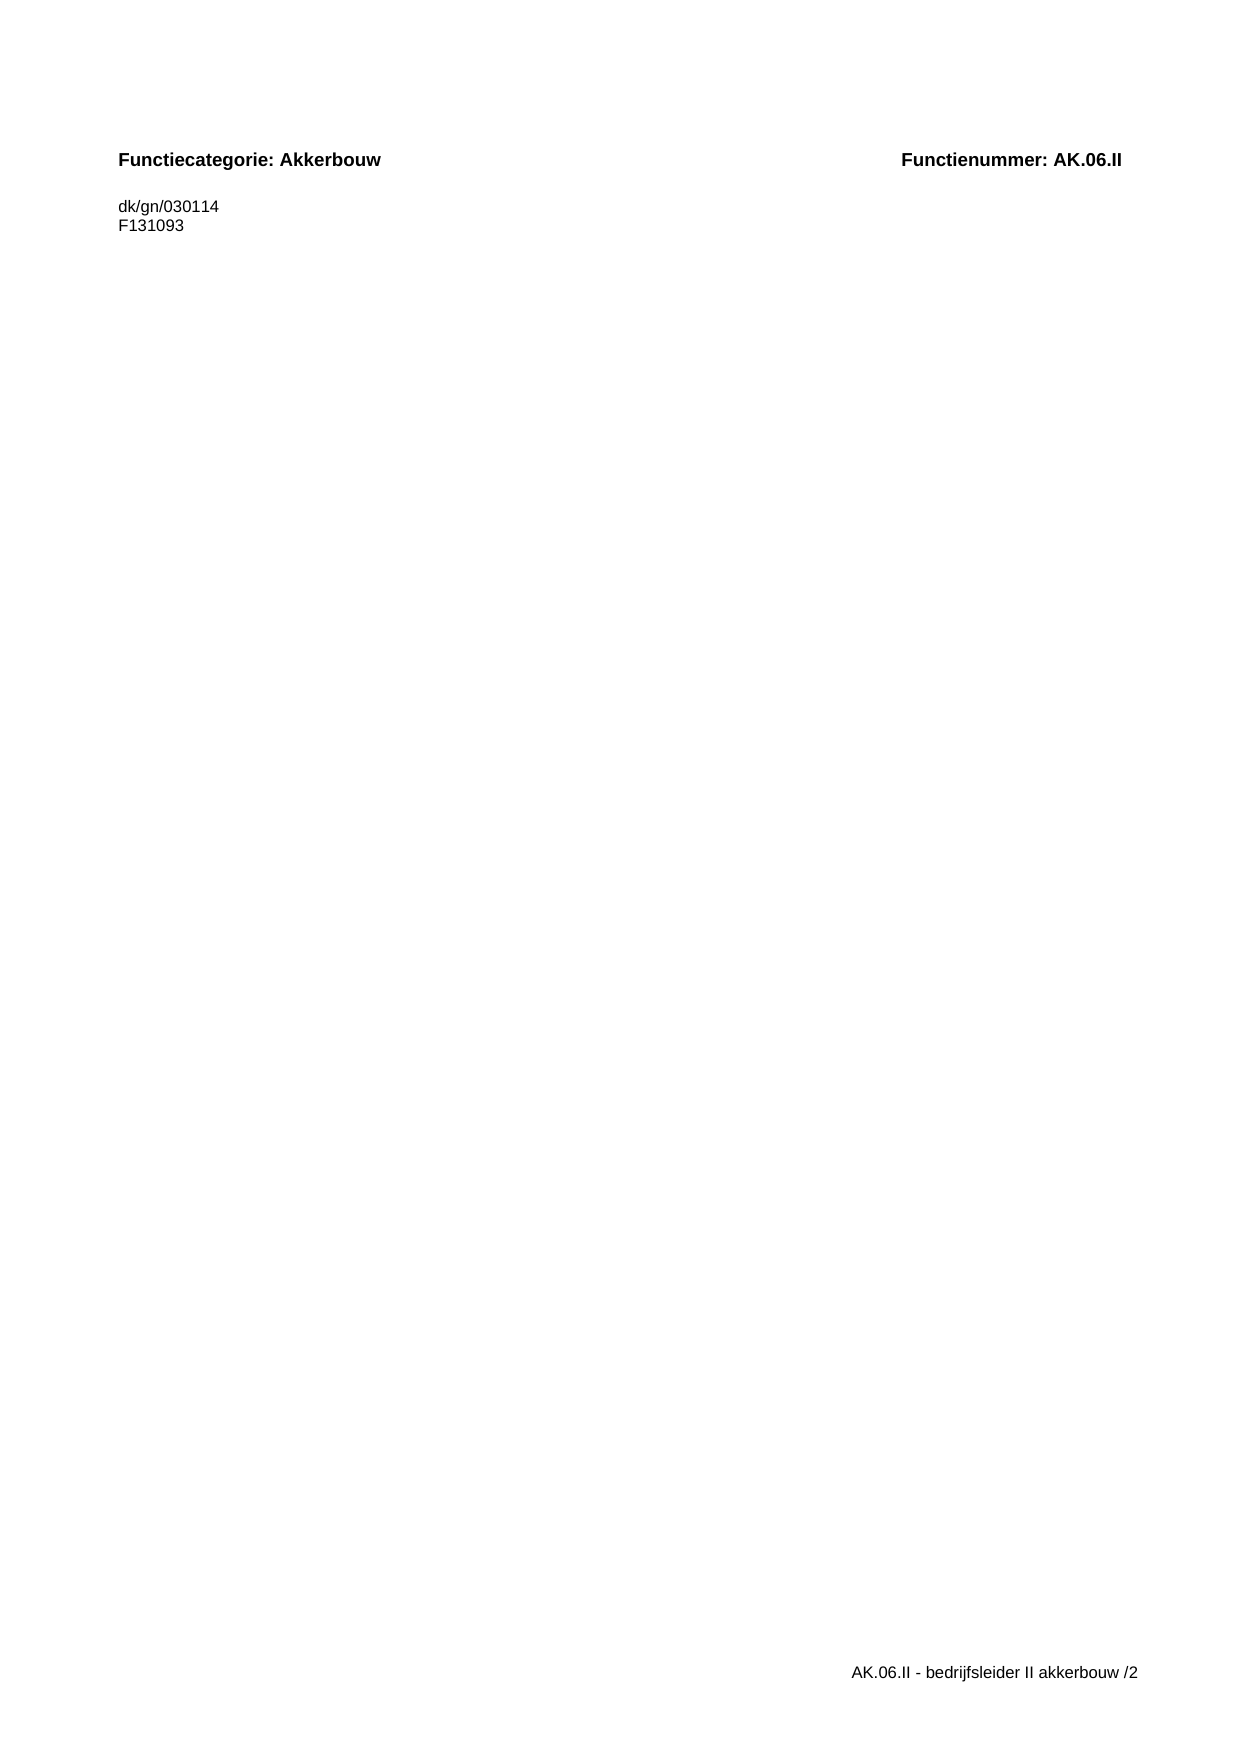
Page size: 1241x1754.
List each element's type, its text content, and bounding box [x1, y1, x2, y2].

text dk/gn/030114 [118, 196, 1092, 216]
text F131093 [118, 216, 1092, 235]
